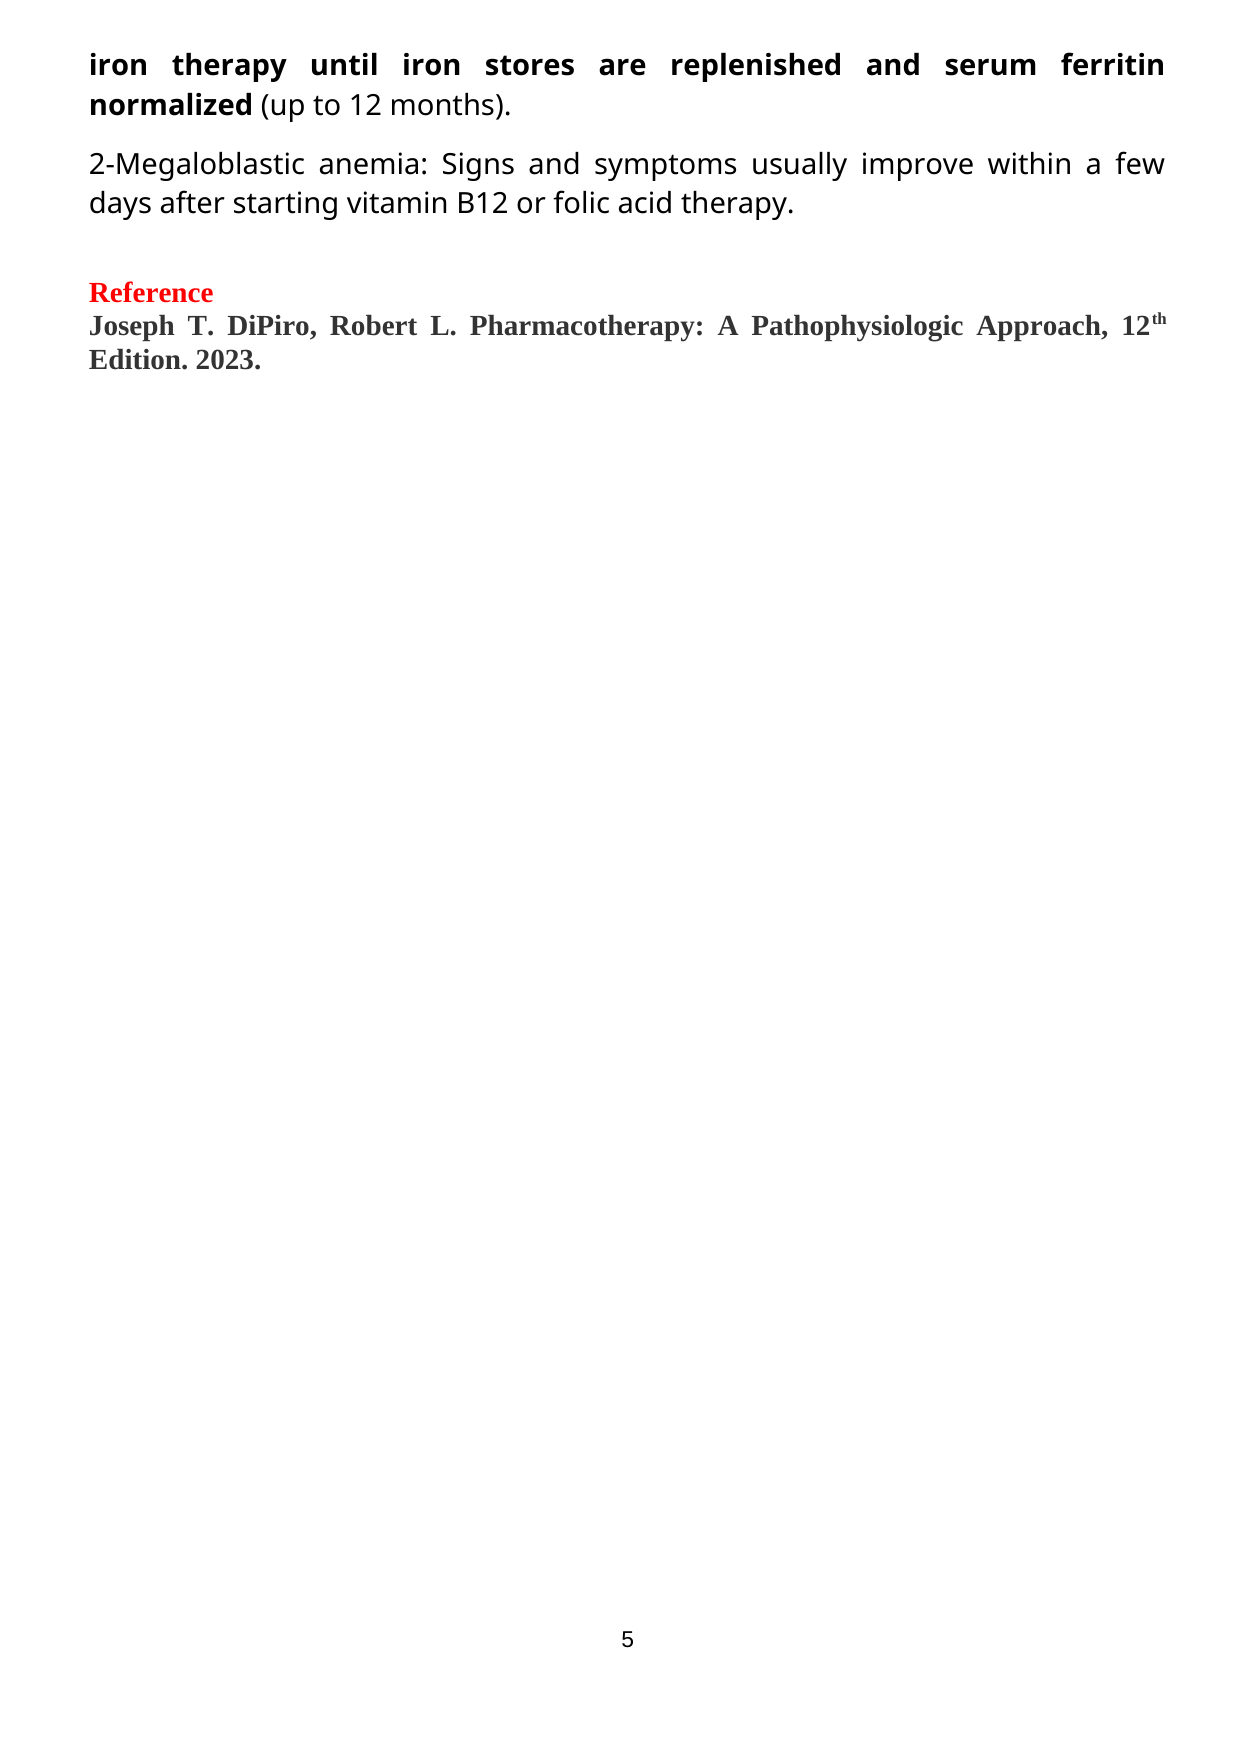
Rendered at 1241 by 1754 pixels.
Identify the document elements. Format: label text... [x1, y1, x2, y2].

text Reference [89, 275, 1167, 308]
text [89, 44, 1167, 124]
text Joseph T. DiPiro, Robert L. Pharmacotherapy: A Pathophysiologic Approach, 12th Edition. 2023. [89, 308, 1167, 376]
text 2-Megaloblastic anemia: Signs and symptoms usually improve within a few days after starting vitamin B12 or folic acid therapy. [89, 143, 1167, 222]
